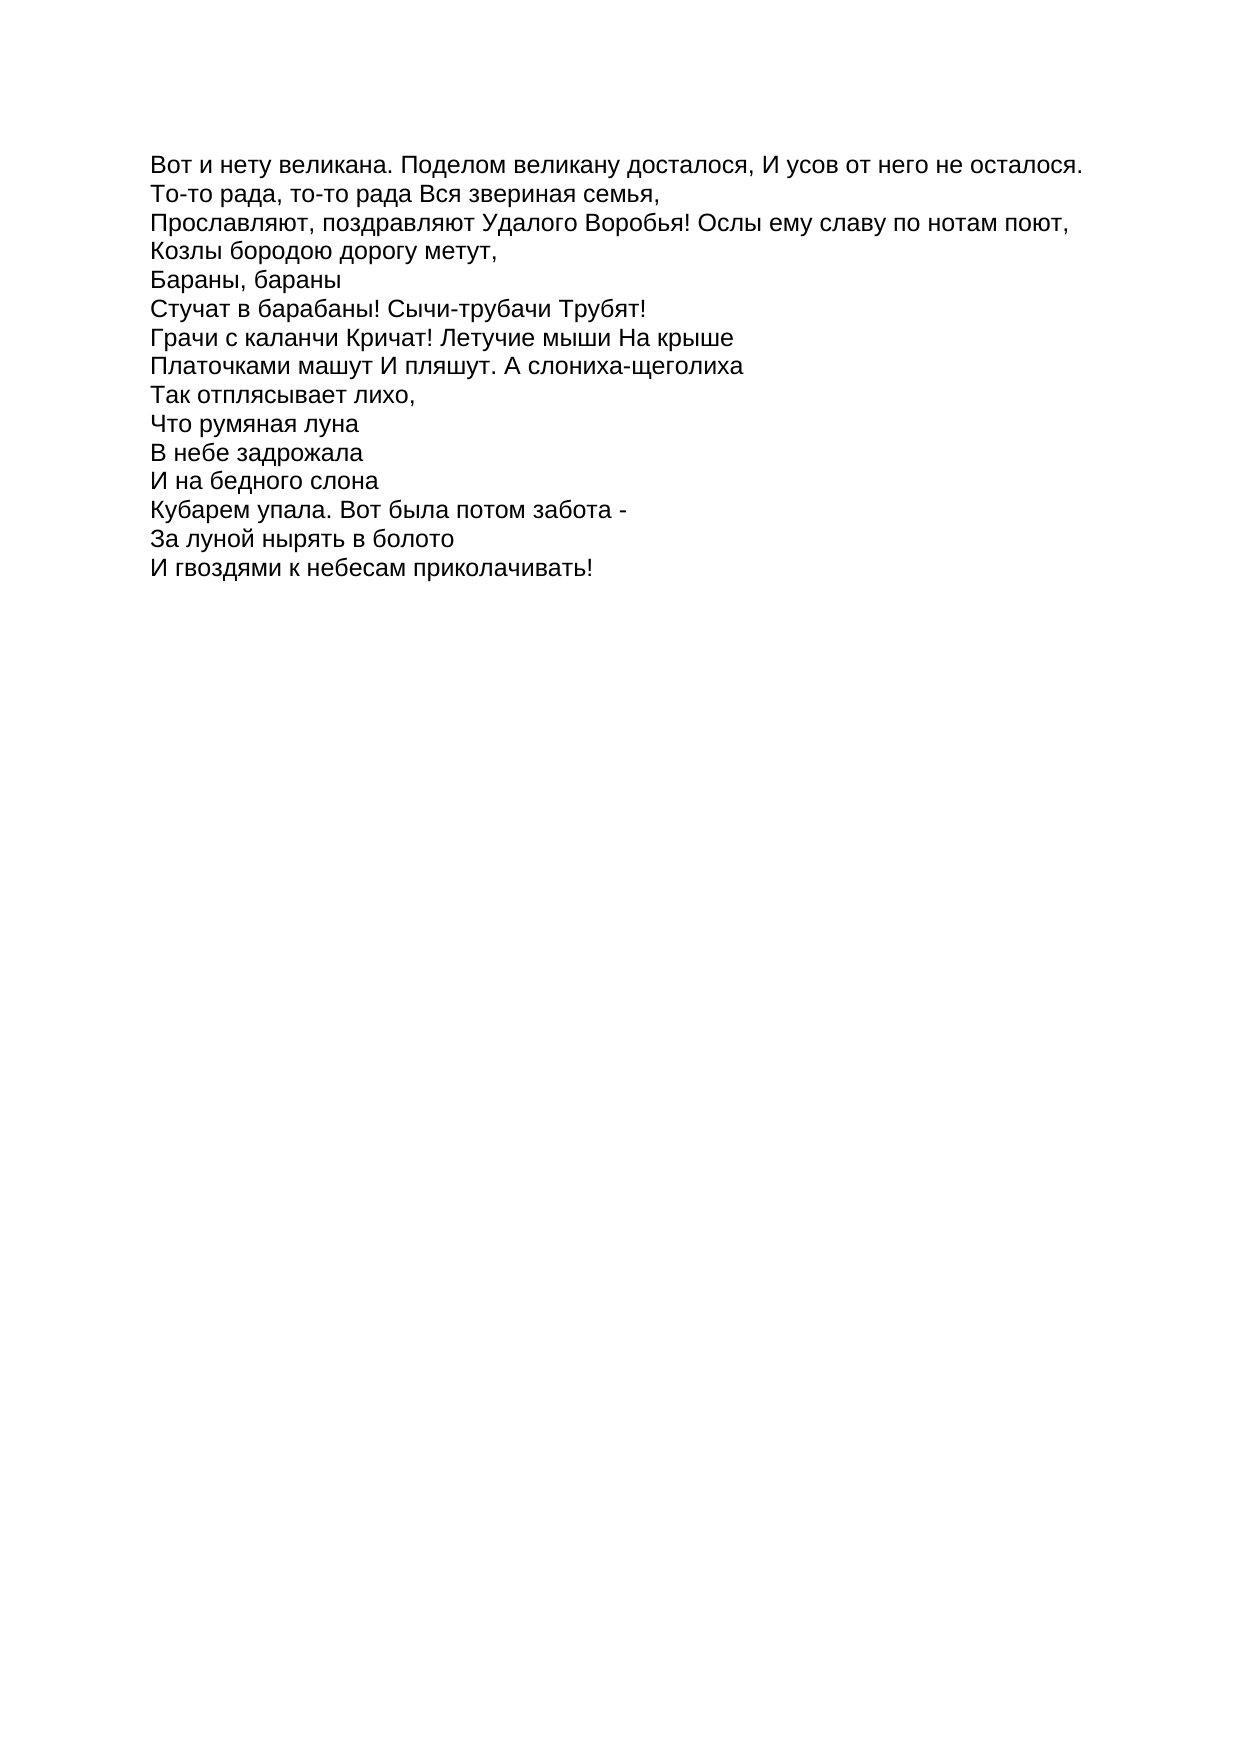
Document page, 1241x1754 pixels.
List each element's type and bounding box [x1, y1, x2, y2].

text [150, 150, 1090, 581]
